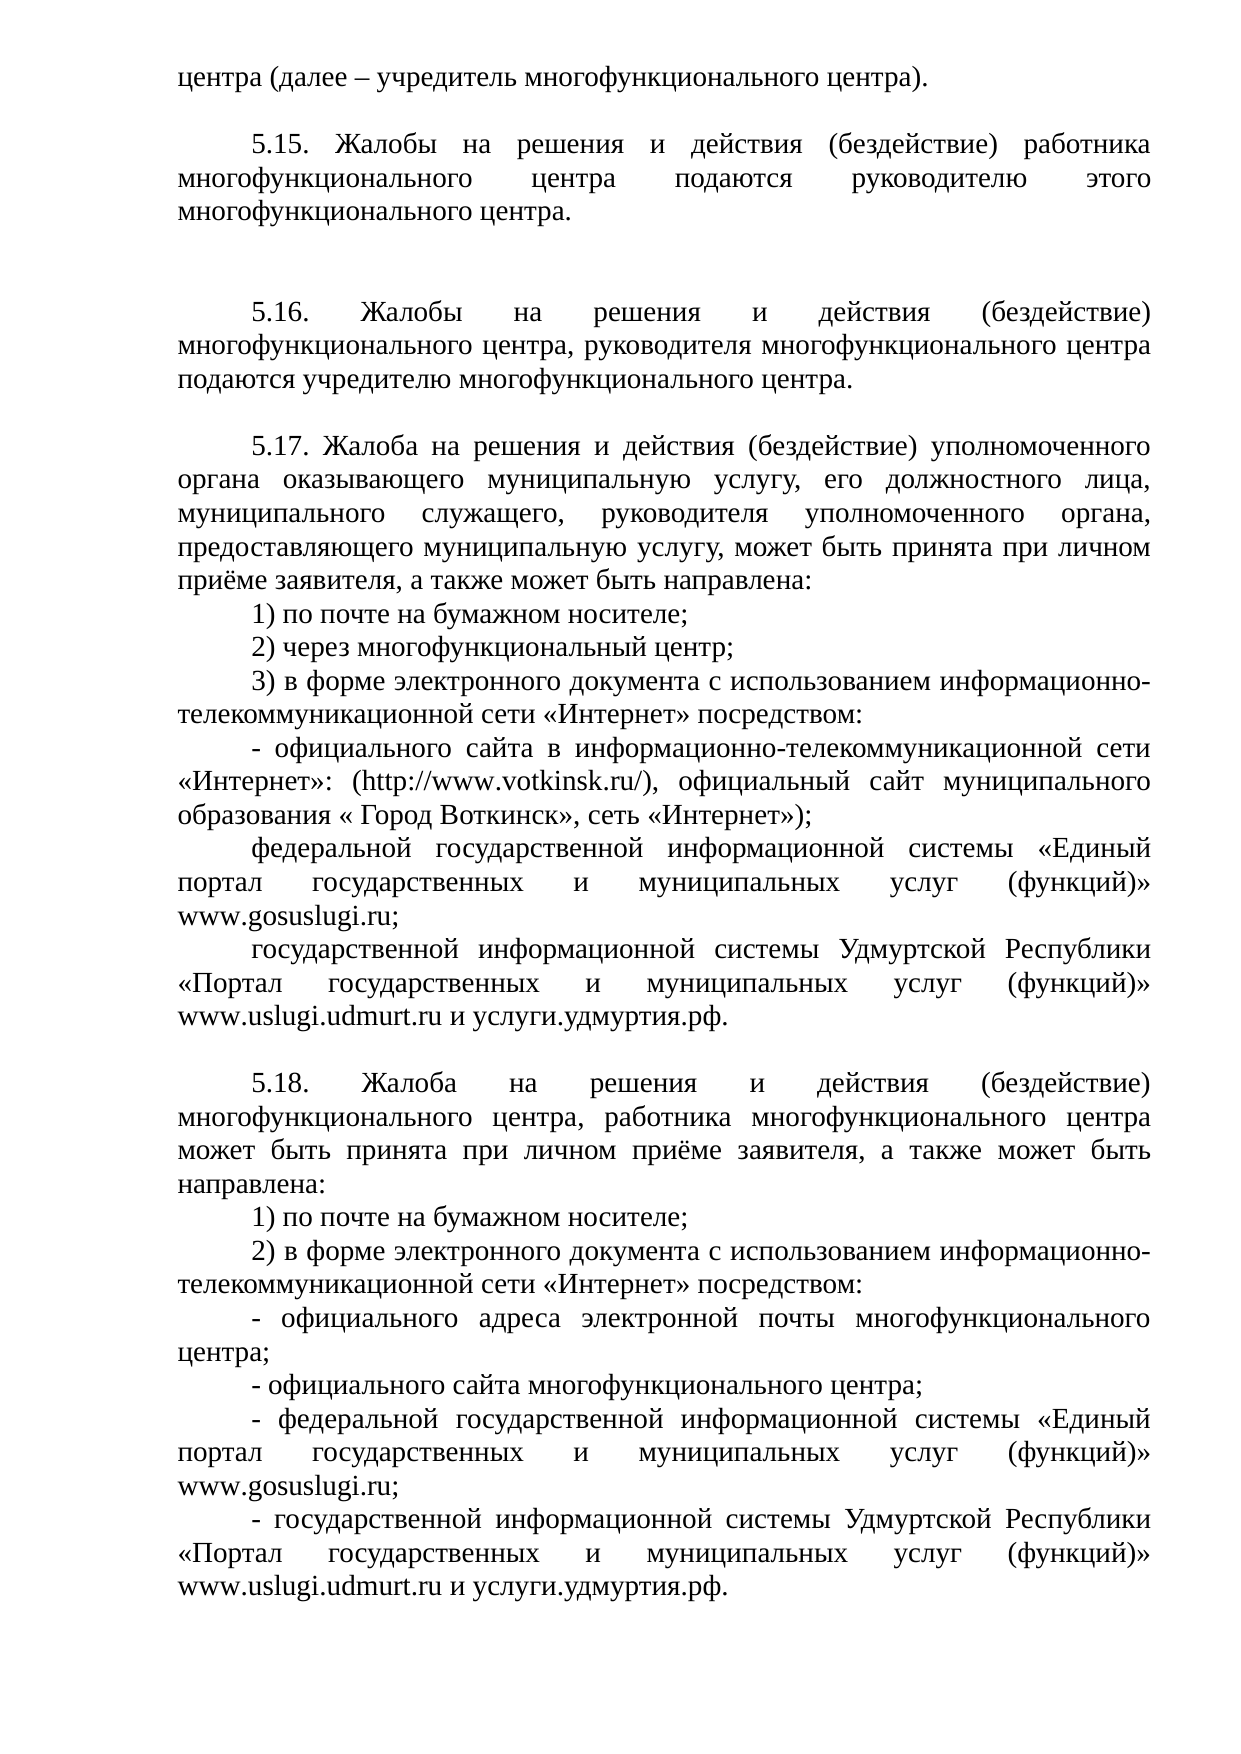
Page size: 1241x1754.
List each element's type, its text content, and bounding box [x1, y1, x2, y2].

text - официального адреса электронной почты многофункционального центра; [177, 1300, 1152, 1367]
text 1) по почте на бумажном носителе; [177, 1199, 1152, 1233]
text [177, 59, 1152, 93]
text - федеральной государственной информационной системы «Единый портал государственных и муниципальных услуг (функций)» www.gosuslugi.ru; [177, 1401, 1152, 1501]
text государственной информационной системы Удмуртской Республики «Портал государственных и муниципальных услуг (функций)» www.uslugi.udmurt.ru и услуги.удмуртия.рф. [177, 931, 1152, 1032]
text - государственной информационной системы Удмуртской Республики «Портал государственных и муниципальных услуг (функций)» www.uslugi.udmurt.ru и услуги.удмуртия.рф. [177, 1501, 1152, 1602]
text 2) через многофункциональный центр; [177, 629, 1152, 663]
text 5.18. Жалоба на решения и действия (бездействие) многофункционального центра, работника многофункционального центра может быть принята при личном приёме заявителя, а также может быть направлена: [177, 1065, 1152, 1199]
text 3) в форме электронного документа с использованием информационно-телекоммуникационной сети «Интернет» посредством: [177, 663, 1152, 730]
text - официального сайта многофункционального центра; [177, 1367, 1152, 1401]
text - официального сайта в информационно-телекоммуникационной сети «Интернет»: (http://www.votkinsk.ru/), официальный сайт муниципального образования « Город Воткинск», сеть «Интернет»); [177, 730, 1152, 831]
text 5.16. Жалобы на решения и действия (бездействие) многофункционального центра, руководителя многофункционального центра подаются учредителю многофункционального центра. [177, 294, 1152, 394]
text 5.17. Жалоба на решения и действия (бездействие) уполномоченного органа оказывающего муниципальную услугу, его должностного лица, муниципального служащего, руководителя уполномоченного органа, предоставляющего муниципальную услугу, может быть принята при личном приёме заявителя, а также может быть направлена: [177, 428, 1152, 596]
text 2) в форме электронного документа с использованием информационно-телекоммуникационной сети «Интернет» посредством: [177, 1233, 1152, 1300]
text 5.15. Жалобы на решения и действия (бездействие) работника многофункционального центра подаются руководителю этого многофункционального центра. [177, 126, 1152, 227]
text 1) по почте на бумажном носителе; [177, 596, 1152, 629]
text федеральной государственной информационной системы «Единый портал государственных и муниципальных услуг (функций)» www.gosuslugi.ru; [177, 831, 1152, 931]
